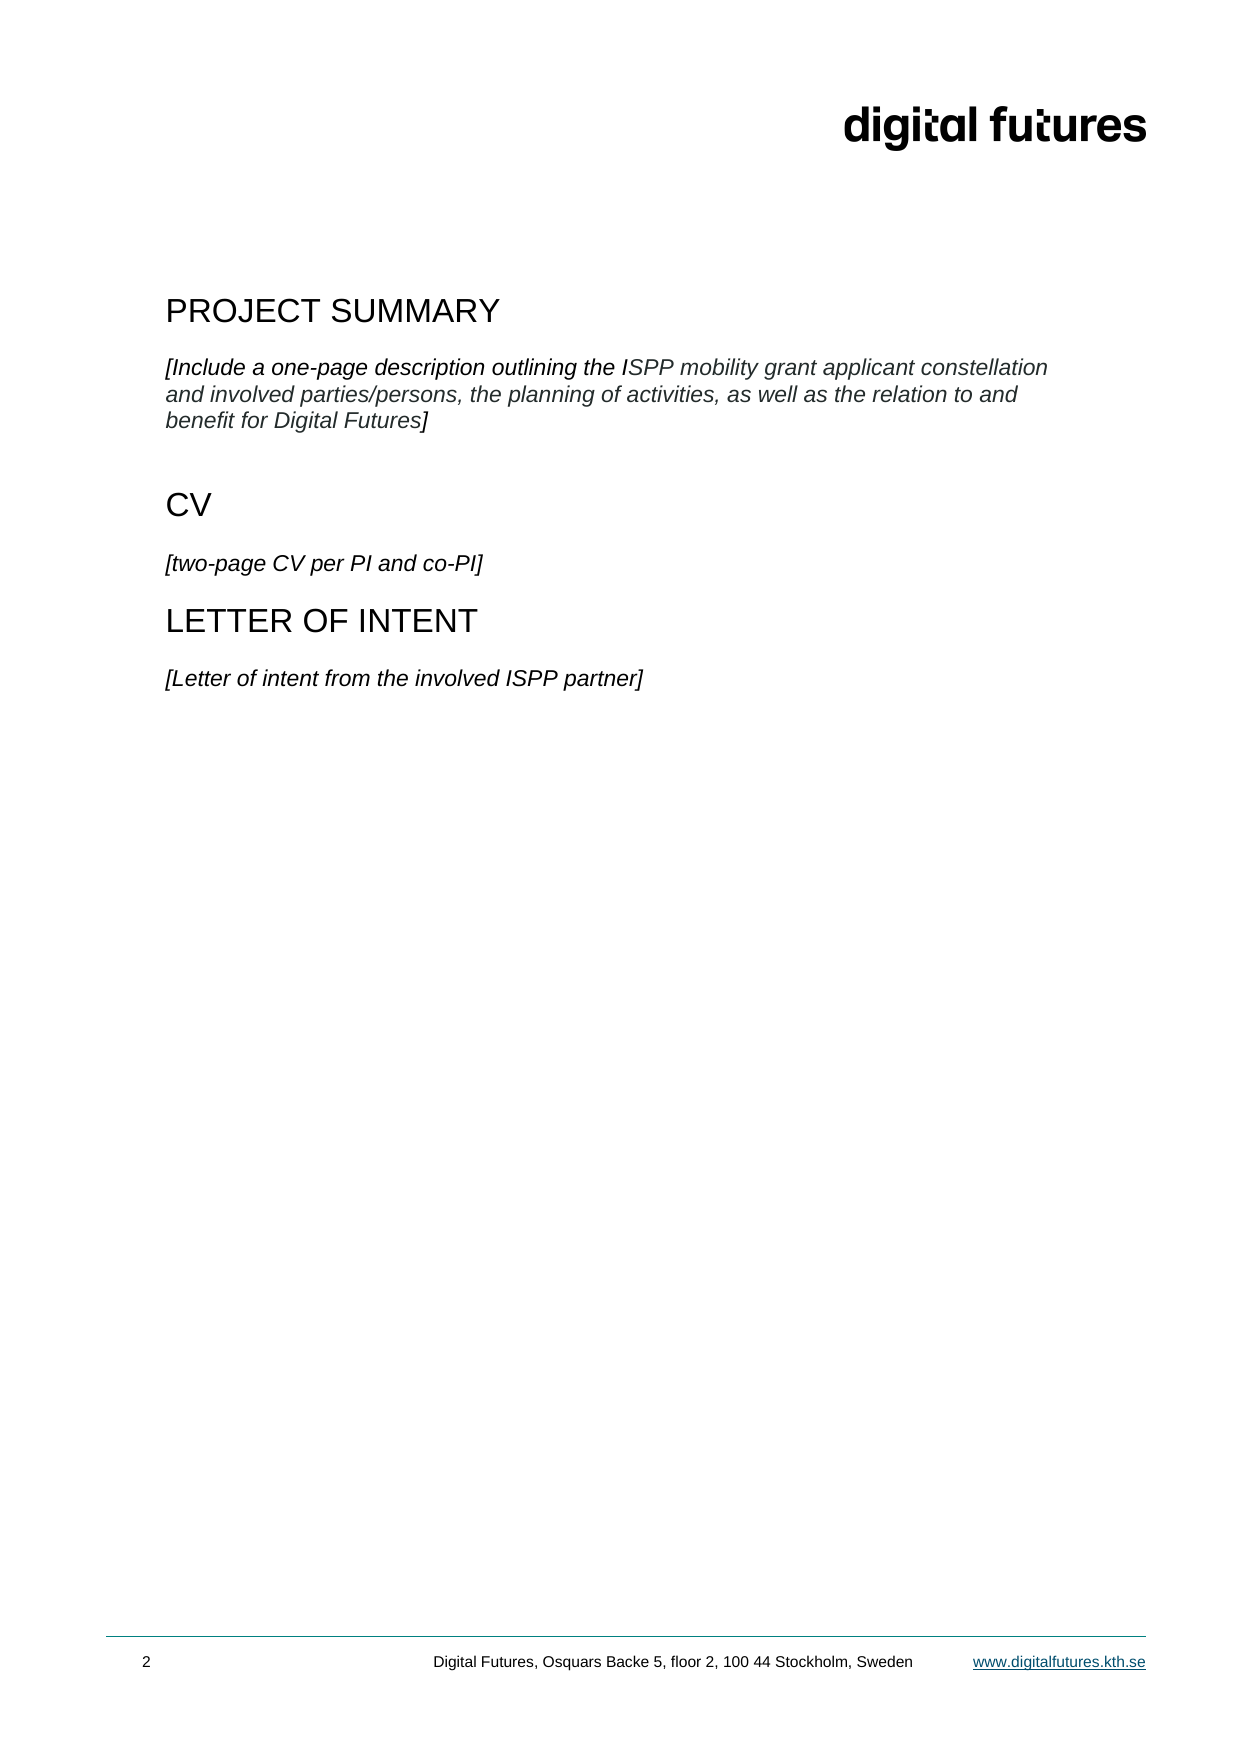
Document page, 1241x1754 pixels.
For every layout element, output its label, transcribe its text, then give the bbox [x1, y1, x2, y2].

text [Letter of intent from the involved ISPP partner] [165, 664, 1087, 691]
subtitle PROJECT SUMMARY [165, 291, 1087, 329]
text [Include a one-page description outlining the ISPP mobility grant applicant constellation and involved parties/persons, the planning of activities, as well as the relation to and benefit for Digital Futures] [165, 354, 1087, 433]
picture [844, 106, 1146, 151]
subtitle CV [165, 485, 1087, 524]
subtitle Letter of intent [165, 601, 1087, 639]
text [two-page CV per PI and co-PI] [165, 549, 1087, 576]
